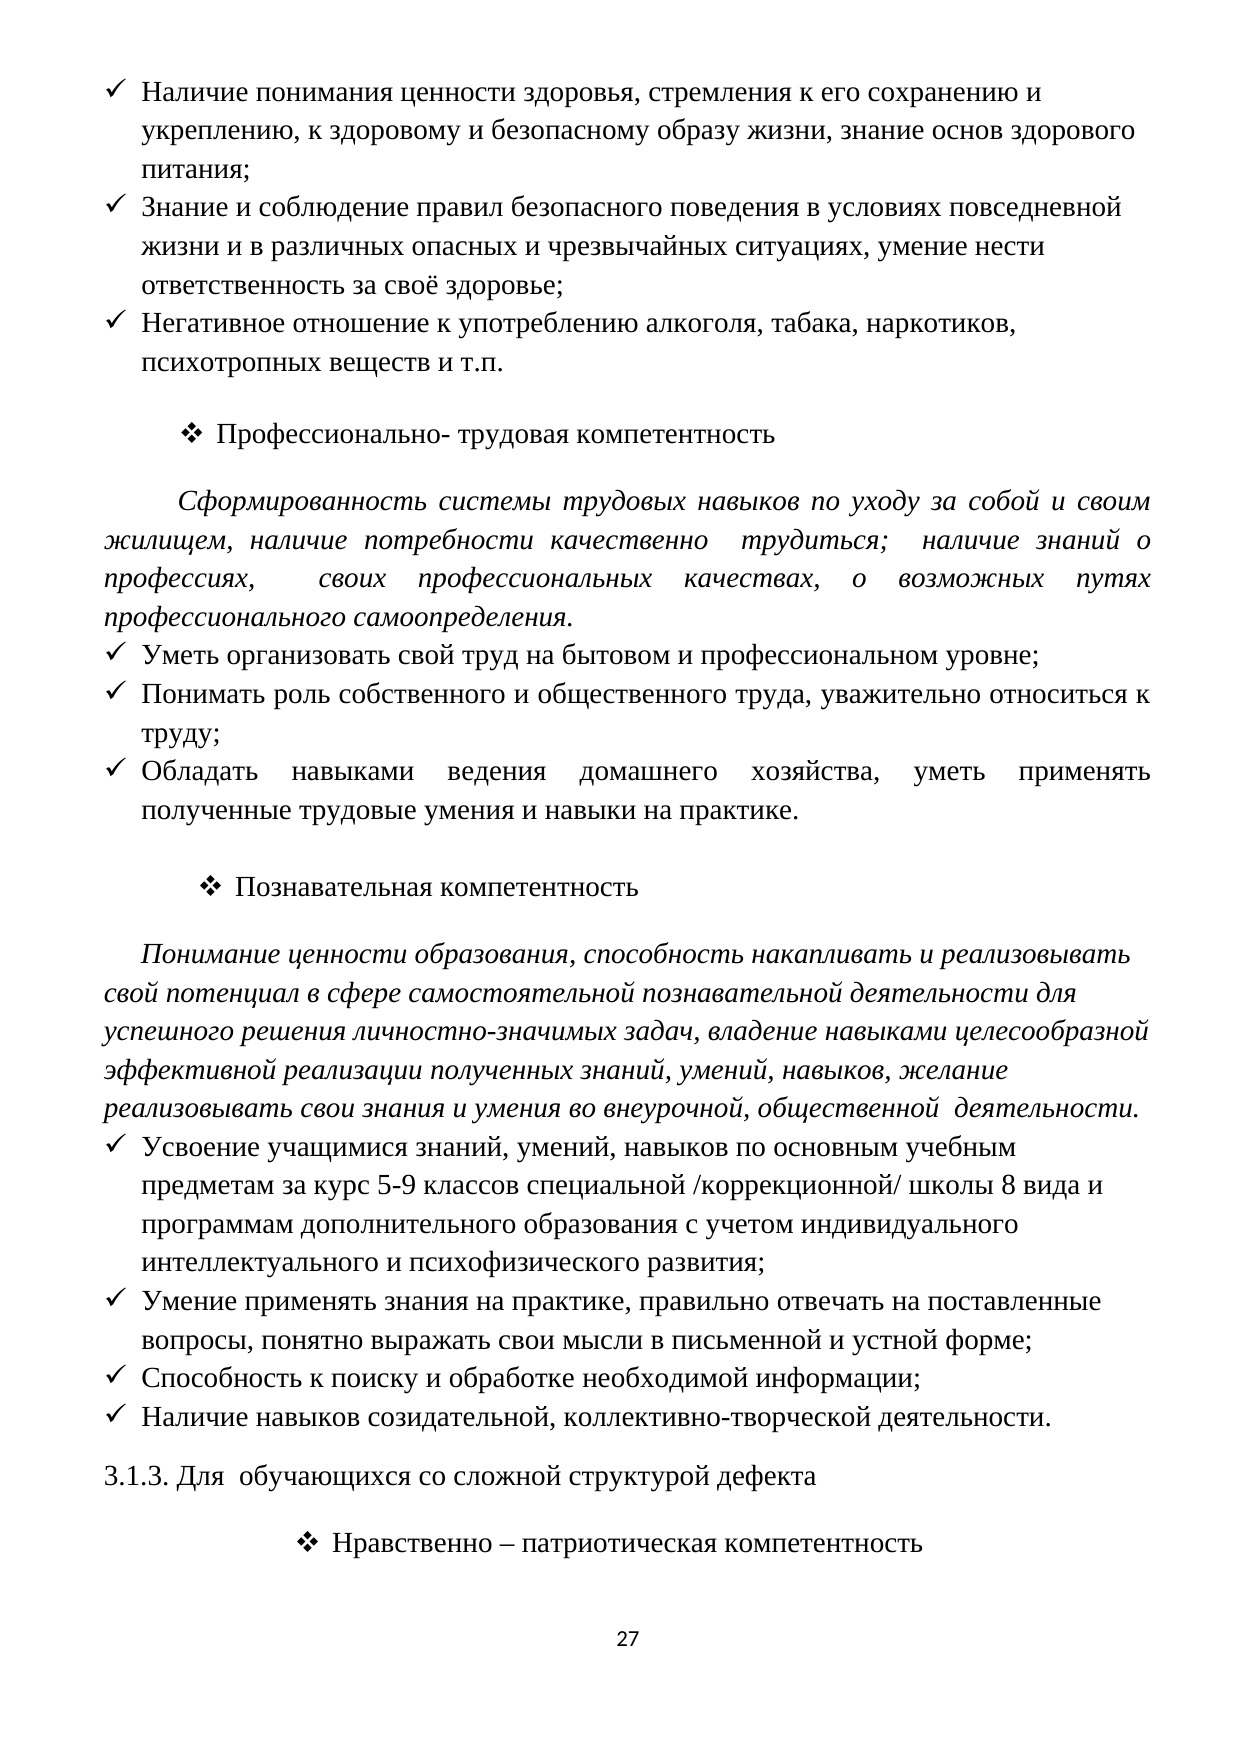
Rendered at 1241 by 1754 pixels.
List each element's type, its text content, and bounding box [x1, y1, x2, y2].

text 3.1.3. Для обучающихся со сложной структурой дефекта [103, 1458, 1152, 1492]
list Познавательная компетентность [197, 869, 1152, 903]
text Сформированность системы трудовых навыков по уходу за собой и своим жилищем, наличие потребности качественно трудиться; наличие знаний о профессиях, своих профессиональных качествах, о возможных путях профессионального самоопределения. [103, 483, 1152, 632]
list Профессионально- трудовая компетентность [178, 416, 1152, 450]
list Обладать навыками ведения домашнего хозяйства, уметь применять полученные трудовые умения и навыки на практике. [103, 753, 1152, 825]
list Знание и соблюдение правил безопасного поведения в условиях повседневной жизни и в различных опасных и чрезвычайных ситуациях, умение нести ответственность за своё здоровье; [103, 189, 1152, 300]
list Нравственно – патриотическая компетентность [66, 1526, 1152, 1559]
list Негативное отношение к употреблению алкоголя, табака, наркотиков, психотропных веществ и т.п. [103, 305, 1152, 377]
list Понимать роль собственного и общественного труда, уважительно относиться к труду; [103, 676, 1152, 748]
text Понимание ценности образования, способность накапливать и реализовывать свой потенциал в сфере самостоятельной познавательной деятельности для успешного решения личностно-значимых задач, владение навыками целесообразной эффективной реализации полученных знаний, умений, навыков, желание реализовывать свои знания и умения во внеурочной, общественной деятельности. [103, 936, 1152, 1124]
list Способность к поиску и обработке необходимой информации; [103, 1360, 1152, 1394]
list Наличие навыков созидательной, коллективно-творческой деятельности. [103, 1399, 1152, 1433]
list Наличие понимания ценности здоровья, стремления к его сохранению и укреплению, к здоровому и безопасному образу жизни, знание основ здорового питания; [103, 74, 1152, 184]
list Усвоение учащимися знаний, умений, навыков по основным учебным предметам за курс 5-9 классов специальной /коррекционной/ школы 8 вида и программам дополнительного образования с учетом индивидуального интеллектуального и психофизического развития; [103, 1129, 1152, 1278]
list Умение применять знания на практике, правильно отвечать на поставленные вопросы, понятно выражать свои мысли в письменной и устной форме; [103, 1283, 1152, 1355]
list Уметь организовать свой труд на бытовом и профессиональном уровне; [103, 637, 1152, 671]
